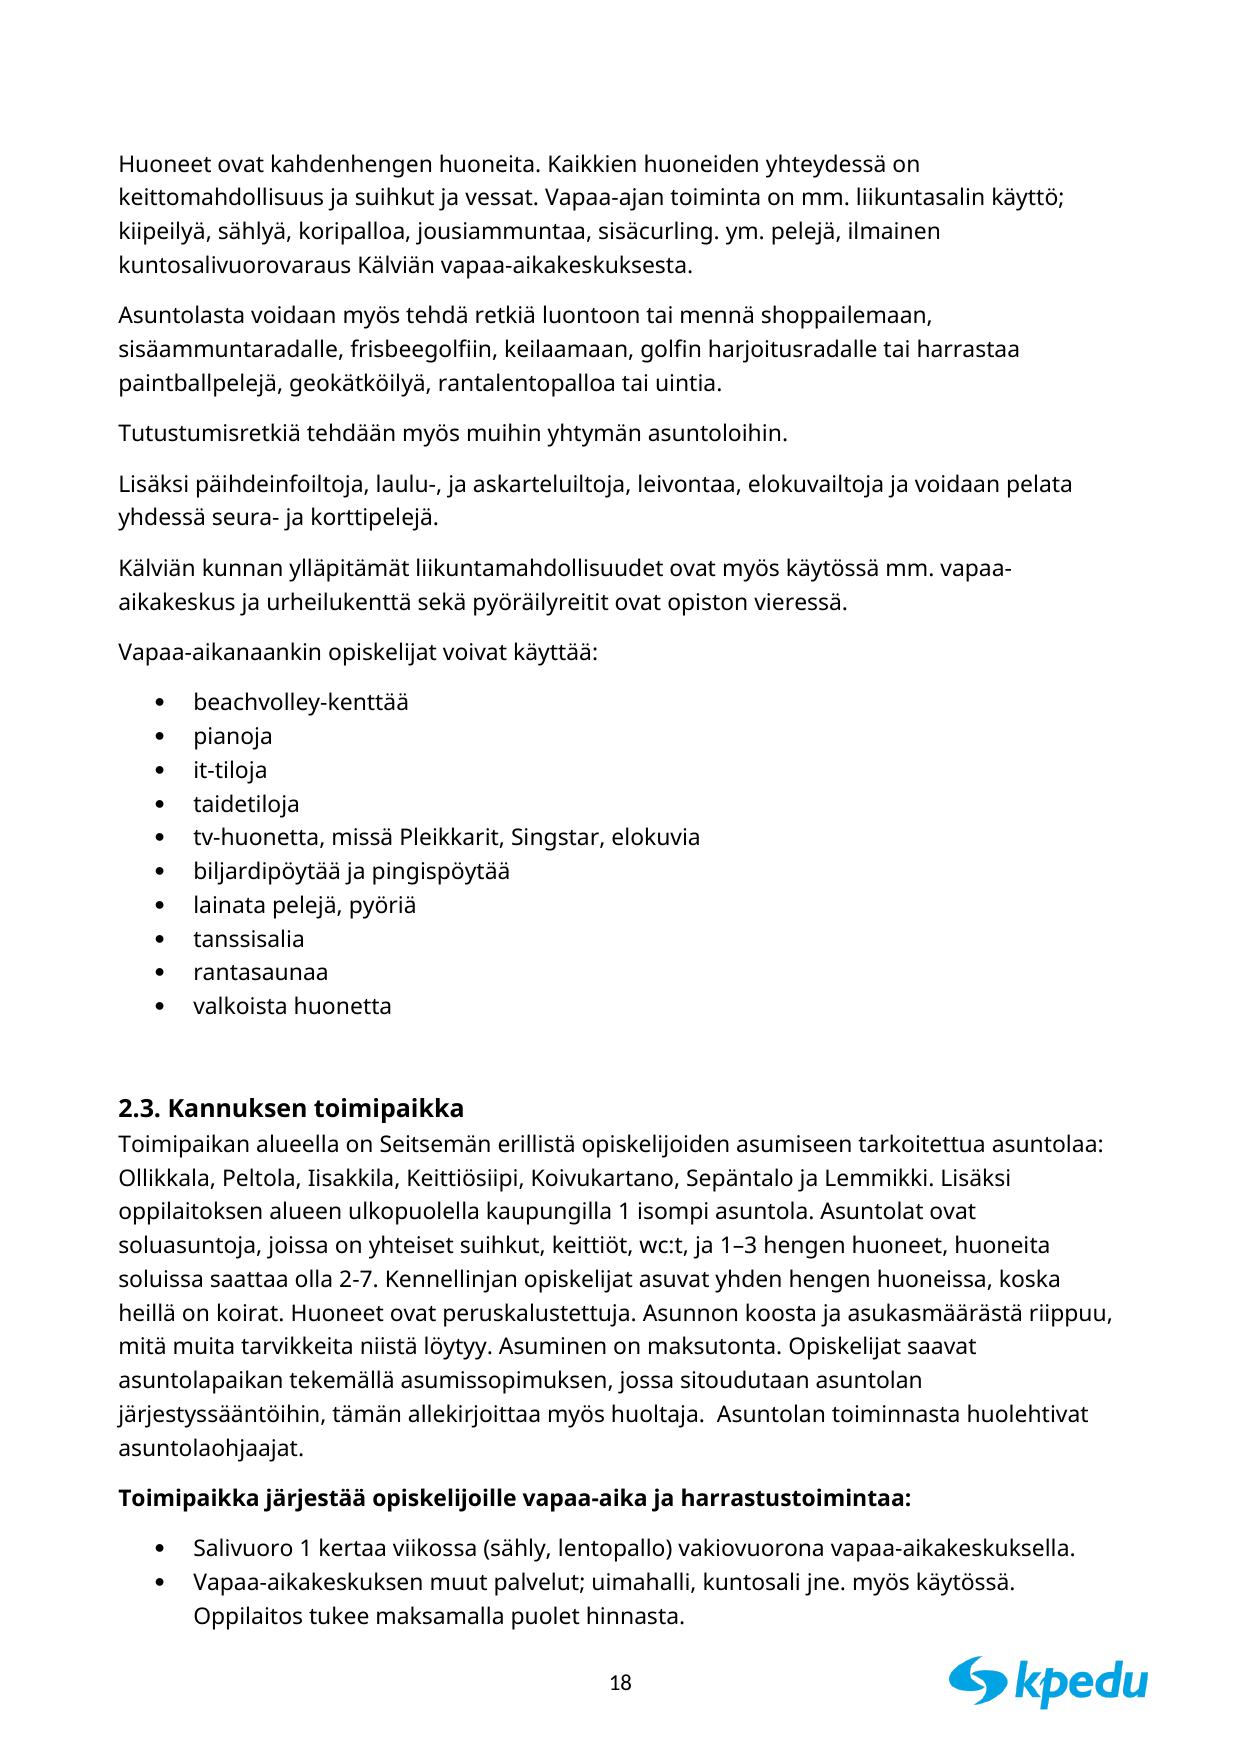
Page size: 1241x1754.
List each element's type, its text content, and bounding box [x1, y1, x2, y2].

text Lisäksi päihdeinfoiltoja, laulu-, ja askarteluiltoja, leivontaa, elokuvailtoja ja voidaan pelata yhdessä seura- ja korttipelejä. [118, 468, 1122, 533]
text Asuntolasta voidaan myös tehdä retkiä luontoon tai mennä shoppailemaan, sisäammuntaradalle, frisbeegolfiin, keilaamaan, golfin harjoitusradalle tai harrastaa paintballpelejä, geokätköilyä, rantalentopalloa tai uintia. [118, 299, 1122, 398]
picture [925, 1642, 1187, 1717]
text Toimipaikan alueella on Seitsemän erillistä opiskelijoiden asumiseen tarkoitettua asuntolaa: Ollikkala, Peltola, Iisakkila, Keittiösiipi, Koivukartano, Sepäntalo ja Lemmikki. Lisäksi oppilaitoksen alueen ulkopuolella kaupungilla 1 isompi asuntola. Asuntolat ovat soluasuntoja, joissa on yhteiset suihkut, keittiöt, wc:t, ja 1–3 hengen huoneet, huoneita soluissa saattaa olla 2-7. Kennellinjan opiskelijat asuvat yhden hengen huoneissa, koska heillä on koirat. Huoneet ovat peruskalustettuja. Asunnon koosta ja asukasmäärästä riippuu, mitä muita tarvikkeita niistä löytyy. Asuminen on maksutonta. Opiskelijat saavat asuntolapaikan tekemällä asumissopimuksen, jossa sitoudutaan asuntolan järjestyssääntöihin, tämän allekirjoittaa myös huoltaja. Asuntolan toiminnasta huolehtivat asuntolaohjaajat. [118, 1128, 1122, 1463]
text Vapaa-aikanaankin opiskelijat voivat käyttää: [118, 636, 1122, 667]
list beachvolley-kenttää [156, 686, 1122, 718]
text Kälviän kunnan ylläpitämät liikuntamahdollisuudet ovat myös käytössä mm. vapaa-aikakeskus ja urheilukenttä sekä pyöräilyreitit ovat opiston vieressä. [118, 552, 1122, 617]
text Toimipaikka järjestää opiskelijoille vapaa-aika ja harrastustoimintaa: [118, 1482, 1122, 1513]
text Huoneet ovat kahdenhengen huoneita. Kaikkien huoneiden yhteydessä on keittomahdollisuus ja suihkut ja vessat. Vapaa-ajan toiminta on mm. liikuntasalin käyttö; kiipeilyä, sählyä, koripalloa, jousiammuntaa, sisäcurling. ym. pelejä, ilmainen kuntosalivuorovaraus Kälviän vapaa-aikakeskuksesta. [118, 148, 1122, 280]
list biljardipöytää ja pingispöytää [156, 855, 1122, 886]
list rantasaunaa [156, 956, 1122, 988]
list tv-huonetta, missä Pleikkarit, Singstar, elokuvia [156, 821, 1122, 853]
text Tutustumisretkiä tehdään myös muihin yhtymän asuntoloihin. [118, 417, 1122, 448]
subtitle 2.3. Kannuksen toimipaikka [118, 1091, 1122, 1125]
list tanssisalia [156, 923, 1122, 954]
list it-tiloja [156, 754, 1122, 785]
list pianoja [156, 720, 1122, 751]
list Salivuoro 1 kertaa viikossa (sähly, lentopallo) vakiovuorona vapaa-aikakeskuksella. [156, 1532, 1122, 1563]
list valkoista huonetta [156, 990, 1122, 1021]
list lainata pelejä, pyöriä [156, 889, 1122, 920]
list Vapaa-aikakeskuksen muut palvelut; uimahalli, kuntosali jne. myös käytössä. Oppilaitos tukee maksamalla puolet hinnasta. [156, 1566, 1122, 1631]
list taidetiloja [156, 788, 1122, 819]
